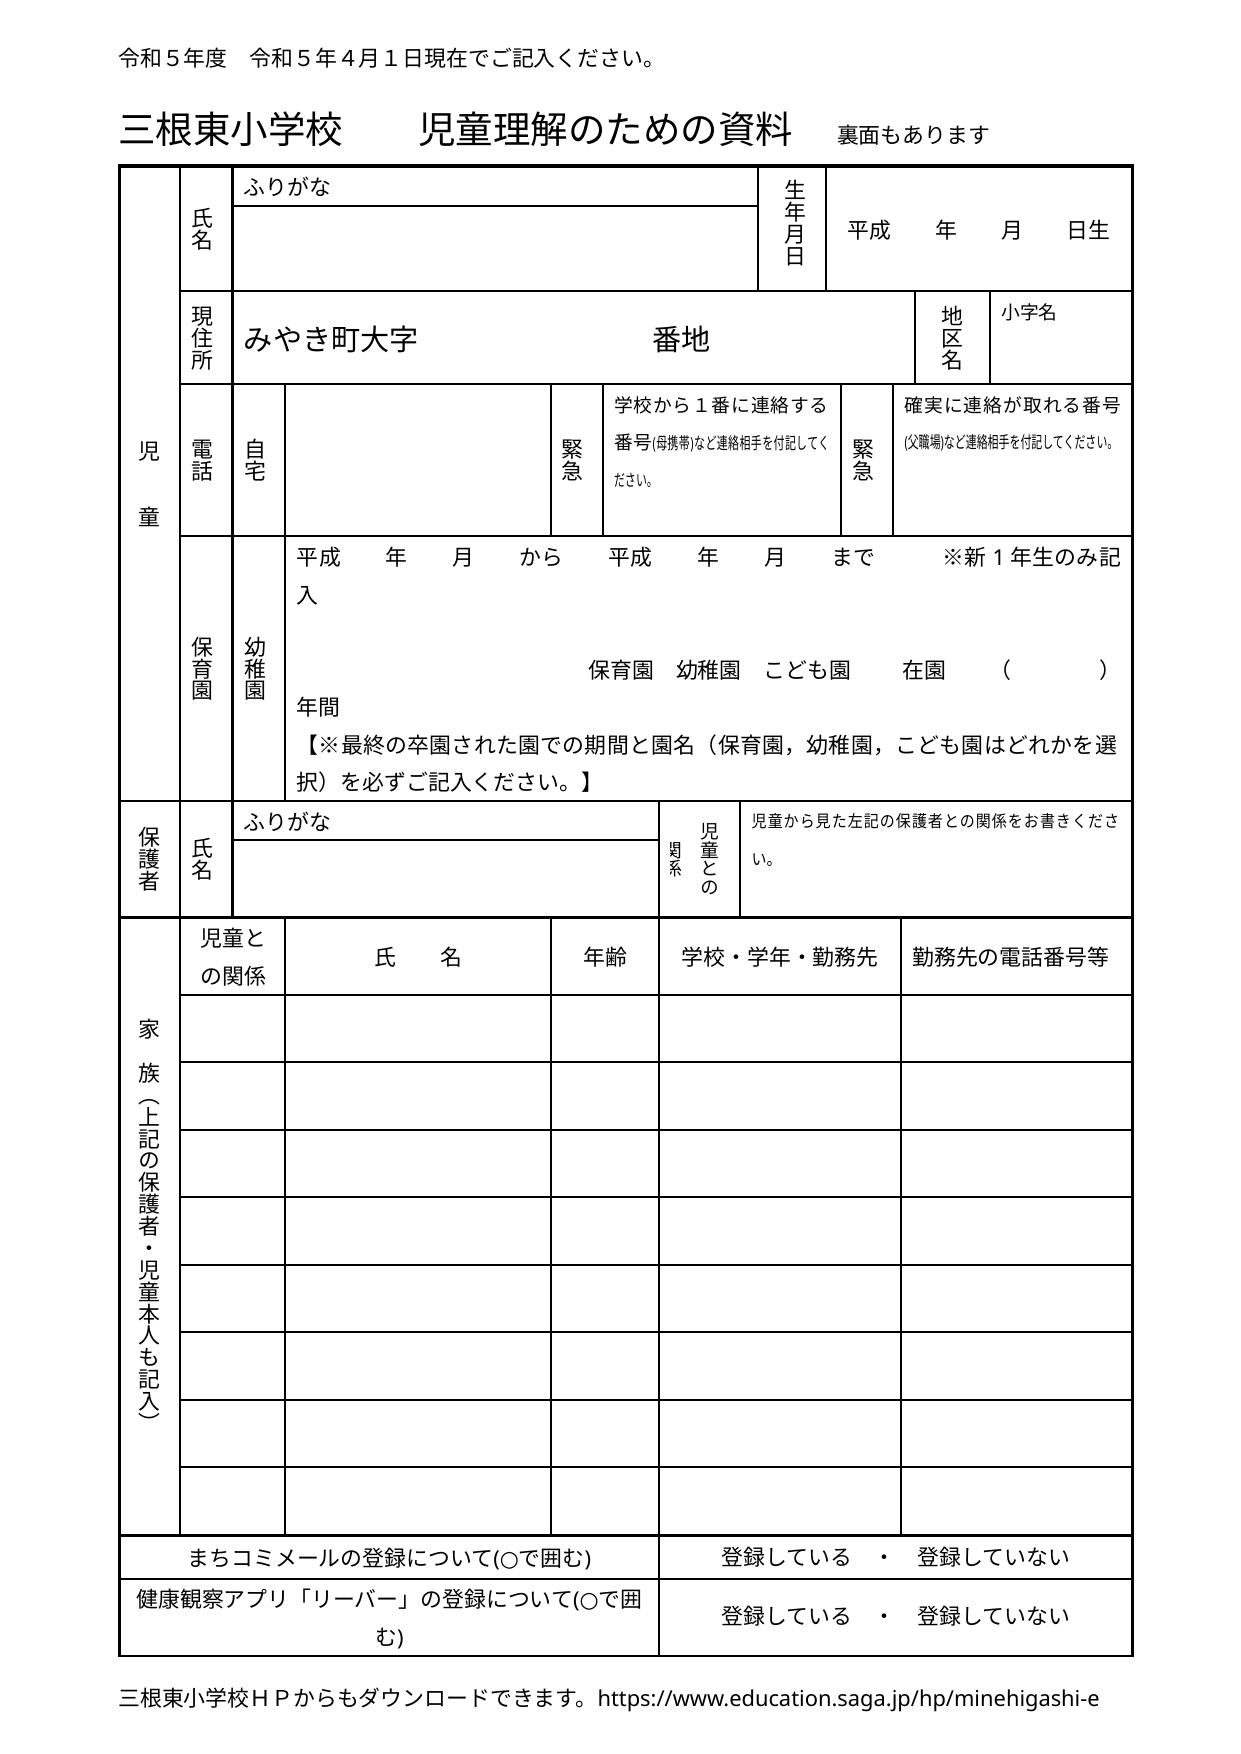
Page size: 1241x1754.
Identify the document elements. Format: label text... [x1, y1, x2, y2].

table_cell [286, 1401, 550, 1466]
table_cell 健康観察アプリ「リーバー」の登録について(○で囲む) [121, 1580, 658, 1654]
table_cell 登録している ・ 登録していない [660, 1580, 1131, 1654]
table_cell 地区名 [916, 292, 989, 383]
table_cell [552, 1198, 658, 1263]
table_cell [902, 1468, 1131, 1533]
table_cell [286, 1063, 550, 1128]
table_cell 平成 年 月 から 平成 年 月 まで ※新1年生のみ記入 保育園 幼稚園 こども園 在園 （ ）年間 【※最終の卒園された園での期間と園名（保育園，幼稚園，こども園はどれかを選択）を必ずご記入ください。】 [286, 537, 1131, 800]
table_cell [181, 1266, 284, 1331]
table_cell [660, 1198, 900, 1263]
table_cell 氏 名 [286, 919, 550, 993]
table_cell [181, 996, 284, 1061]
table_cell [660, 1468, 900, 1533]
table_cell [234, 207, 757, 290]
table_cell [552, 1468, 658, 1533]
table_cell [660, 1333, 900, 1398]
table_cell 自宅 [234, 385, 284, 535]
table_cell [286, 996, 550, 1061]
table_cell [660, 1131, 900, 1196]
table_cell [902, 996, 1131, 1061]
table_cell [181, 1333, 284, 1398]
table_cell 学校から１番に連絡する番号(母携帯)など連絡相手を付記してください。 [604, 385, 840, 535]
table_cell 児童との関係 [181, 919, 284, 993]
table_cell [552, 996, 658, 1061]
table_cell [181, 1401, 284, 1466]
table_cell [552, 1131, 658, 1196]
table_cell 氏名 [181, 802, 231, 916]
table_cell 保育園 [181, 537, 231, 800]
table_cell 電話 [181, 385, 231, 535]
table_cell 登録している ・ 登録していない [660, 1537, 1131, 1578]
table_cell [660, 1266, 900, 1331]
table_cell 現住所 [181, 292, 231, 383]
table_cell [552, 1266, 658, 1331]
table_cell [552, 1063, 658, 1128]
table_cell 勤務先の電話番号等 [902, 919, 1131, 993]
table_cell まちコミメールの登録について(○で囲む) [121, 1537, 658, 1578]
table_cell 保護者 [121, 802, 179, 916]
table_cell [286, 1266, 550, 1331]
table_cell 小字名 [991, 292, 1131, 383]
table_cell 年齢 [552, 919, 658, 993]
table_cell [286, 1198, 550, 1263]
table_cell みやき町大字 番地 [234, 292, 914, 383]
table_cell [286, 385, 550, 535]
table_cell [660, 1063, 900, 1128]
table_header 生年月日 [759, 168, 825, 290]
table_cell [234, 841, 658, 916]
table_cell 緊急 [842, 385, 892, 535]
table_cell 確実に連絡が取れる番号(父職場)など連絡相手を付記してください。 [894, 385, 1131, 535]
table_cell [902, 1131, 1131, 1196]
table_cell 学校・学年・勤務先 [660, 919, 900, 993]
table_header 平成 年 月 日生 [827, 168, 1131, 290]
table_cell 児童との 関係 [660, 802, 739, 916]
table_cell [286, 1333, 550, 1398]
table_cell 児童から見た左記の保護者との関係をお書きください。 [741, 802, 1131, 916]
table_cell 幼稚園 [234, 537, 284, 800]
table_cell 緊急 [552, 385, 602, 535]
text 三根東小学校 児童理解のための資料 裏面もあります [118, 89, 1122, 164]
table_cell [552, 1333, 658, 1398]
table_cell 家 族（上記の保護者・児童本人も記入） [121, 919, 179, 1533]
table_cell [902, 1198, 1131, 1263]
table_cell [660, 996, 900, 1061]
table_cell [181, 1063, 284, 1128]
table_cell [902, 1063, 1131, 1128]
table_cell [286, 1131, 550, 1196]
table_cell [902, 1333, 1131, 1398]
table_cell [660, 1401, 900, 1466]
table_cell [552, 1401, 658, 1466]
table_cell [181, 1468, 284, 1533]
table_cell ふりがな [234, 802, 658, 839]
table_cell [181, 1198, 284, 1263]
table_header 児 童 [121, 168, 179, 800]
table_header ふりがな [234, 168, 757, 205]
table_cell [286, 1468, 550, 1533]
table_header 氏名 [181, 168, 231, 290]
table_cell [181, 1131, 284, 1196]
table_cell [902, 1401, 1131, 1466]
table_cell [902, 1266, 1131, 1331]
